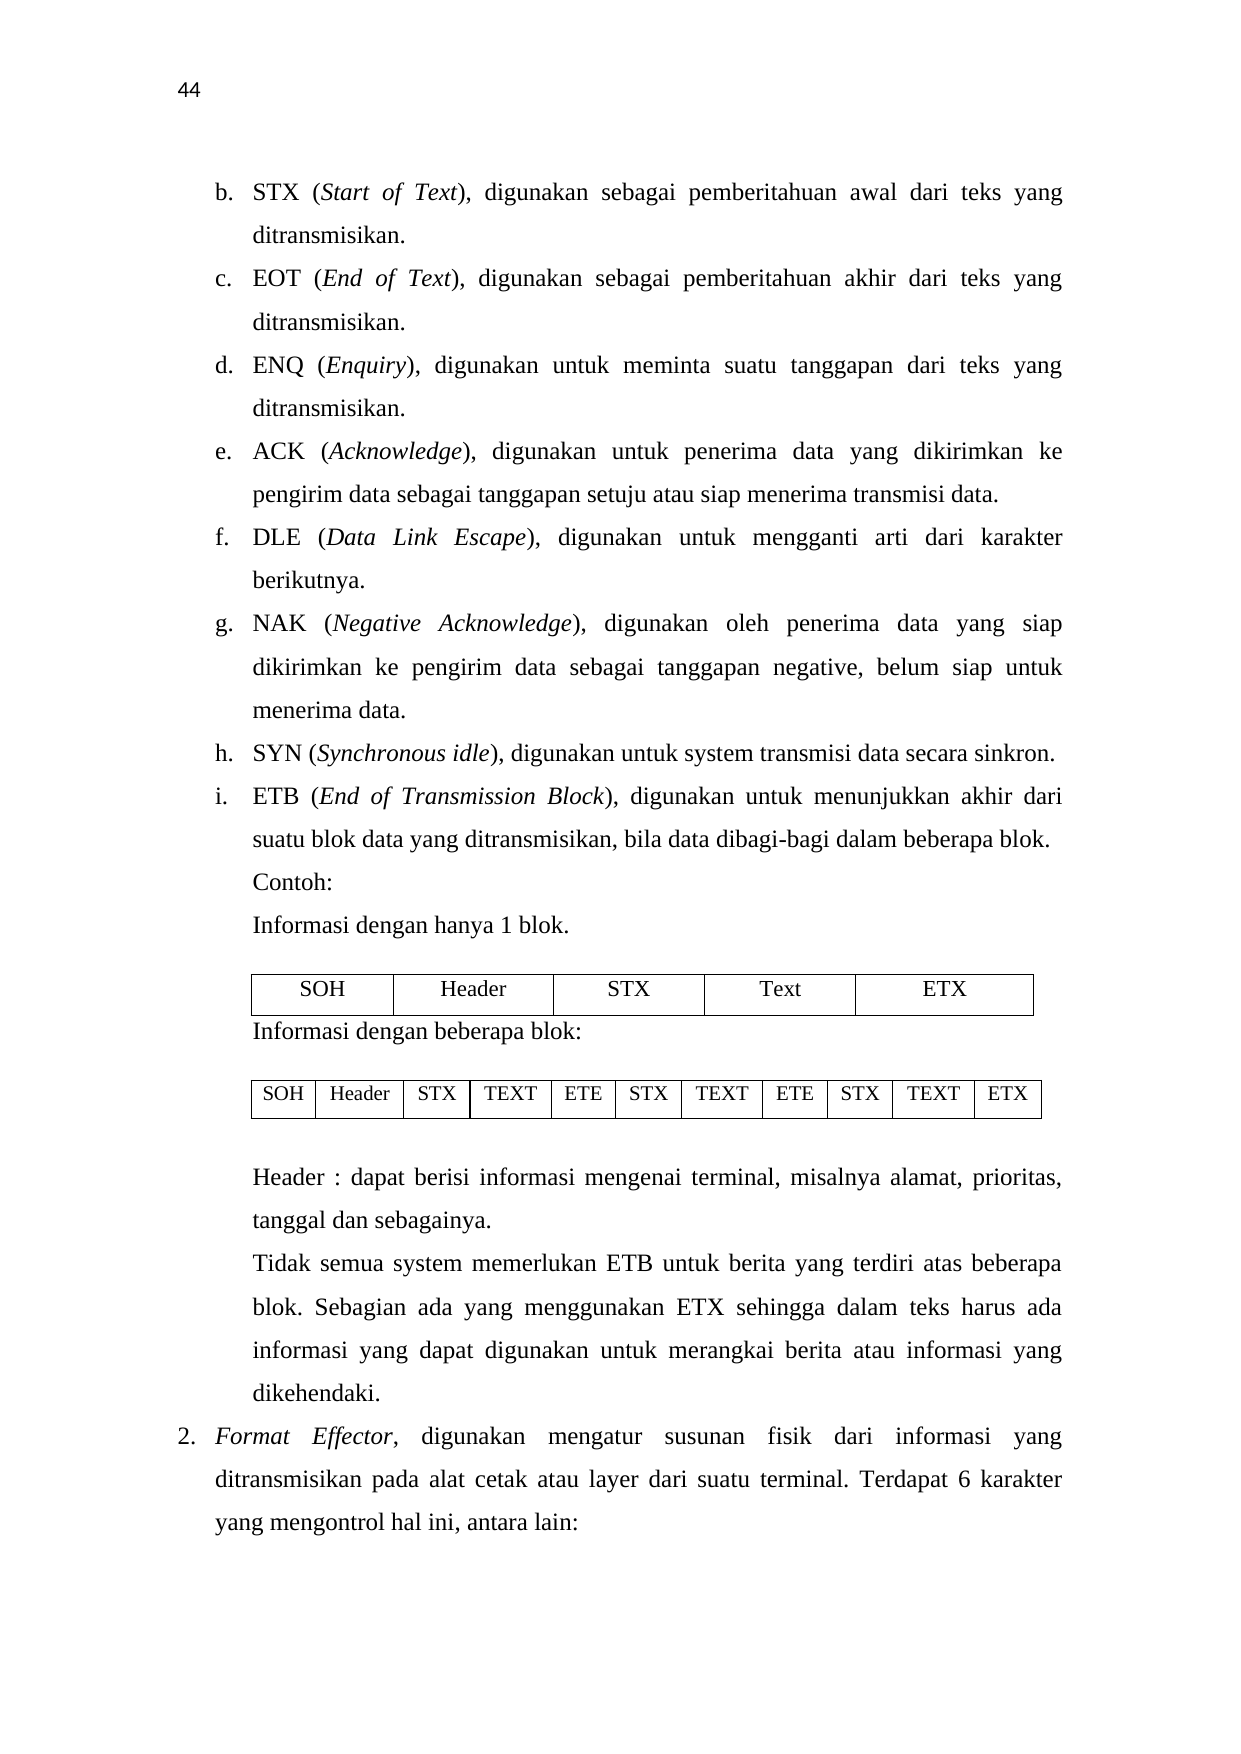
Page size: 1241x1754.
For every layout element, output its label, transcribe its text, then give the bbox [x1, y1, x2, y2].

table_header Header [316, 1081, 403, 1118]
table_header Text [705, 975, 855, 1015]
list Tidak semua system memerlukan ETB untuk berita yang terdiri atas beberapa blok. Sebagian ada yang menggunakan ETX sehingga dalam teks harus ada informasi yang dapat digunakan untuk merangkai berita atau informasi yang dikehendaki. [252, 1248, 1063, 1407]
table_header STX [404, 1081, 469, 1118]
table_header STX [554, 975, 704, 1015]
table_header TEXT [471, 1081, 551, 1118]
list ACK (Acknowledge), digunakan untuk penerima data yang dikirimkan ke pengirim data sebagai tanggapan setuju atau siap menerima transmisi data. [215, 436, 1063, 508]
list Header : dapat berisi informasi mengenai terminal, misalnya alamat, prioritas, tanggal dan sebagainya. [252, 1162, 1063, 1234]
list Informasi dengan hanya 1 blok. [252, 910, 1063, 939]
table_header STX [828, 1081, 892, 1118]
table_header TEXT [893, 1081, 974, 1118]
table_header ETX [975, 1081, 1041, 1118]
table_header ETE [763, 1081, 827, 1118]
table_header STX [616, 1081, 681, 1118]
table_header ETE [552, 1081, 615, 1118]
table_header SOH [252, 975, 393, 1015]
list Informasi dengan beberapa blok: [252, 1016, 1063, 1044]
list DLE (Data Link Escape), digunakan untuk mengganti arti dari karakter berikutnya. [215, 522, 1063, 594]
list ETB (End of Transmission Block), digunakan untuk menunjukkan akhir dari suatu blok data yang ditransmisikan, bila data dibagi-bagi dalam beberapa blok. [215, 781, 1063, 853]
table_header Header [394, 975, 553, 1015]
list NAK (Negative Acknowledge), digunakan oleh penerima data yang siap dikirimkan ke pengirim data sebagai tanggapan negative, belum siap untuk menerima data. [215, 608, 1063, 723]
list SYN (Synchronous idle), digunakan untuk system transmisi data secara sinkron. [215, 738, 1063, 767]
list Contoh: [252, 867, 1063, 896]
list EOT (End of Text), digunakan sebagai pemberitahuan akhir dari teks yang ditransmisikan. [215, 263, 1063, 335]
list Format Effector, digunakan mengatur susunan fisik dari informasi yang ditransmisikan pada alat cetak atau layer dari suatu terminal. Terdapat 6 karakter yang mengontrol hal ini, antara lain: [177, 1421, 1063, 1536]
table_header TEXT [682, 1081, 762, 1118]
list ENQ (Enquiry), digunakan untuk meminta suatu tanggapan dari teks yang ditransmisikan. [215, 350, 1063, 422]
table_header SOH [252, 1081, 315, 1118]
list STX (Start of Text), digunakan sebagai pemberitahuan awal dari teks yang ditransmisikan. [215, 177, 1063, 249]
table_header ETX [856, 975, 1033, 1015]
